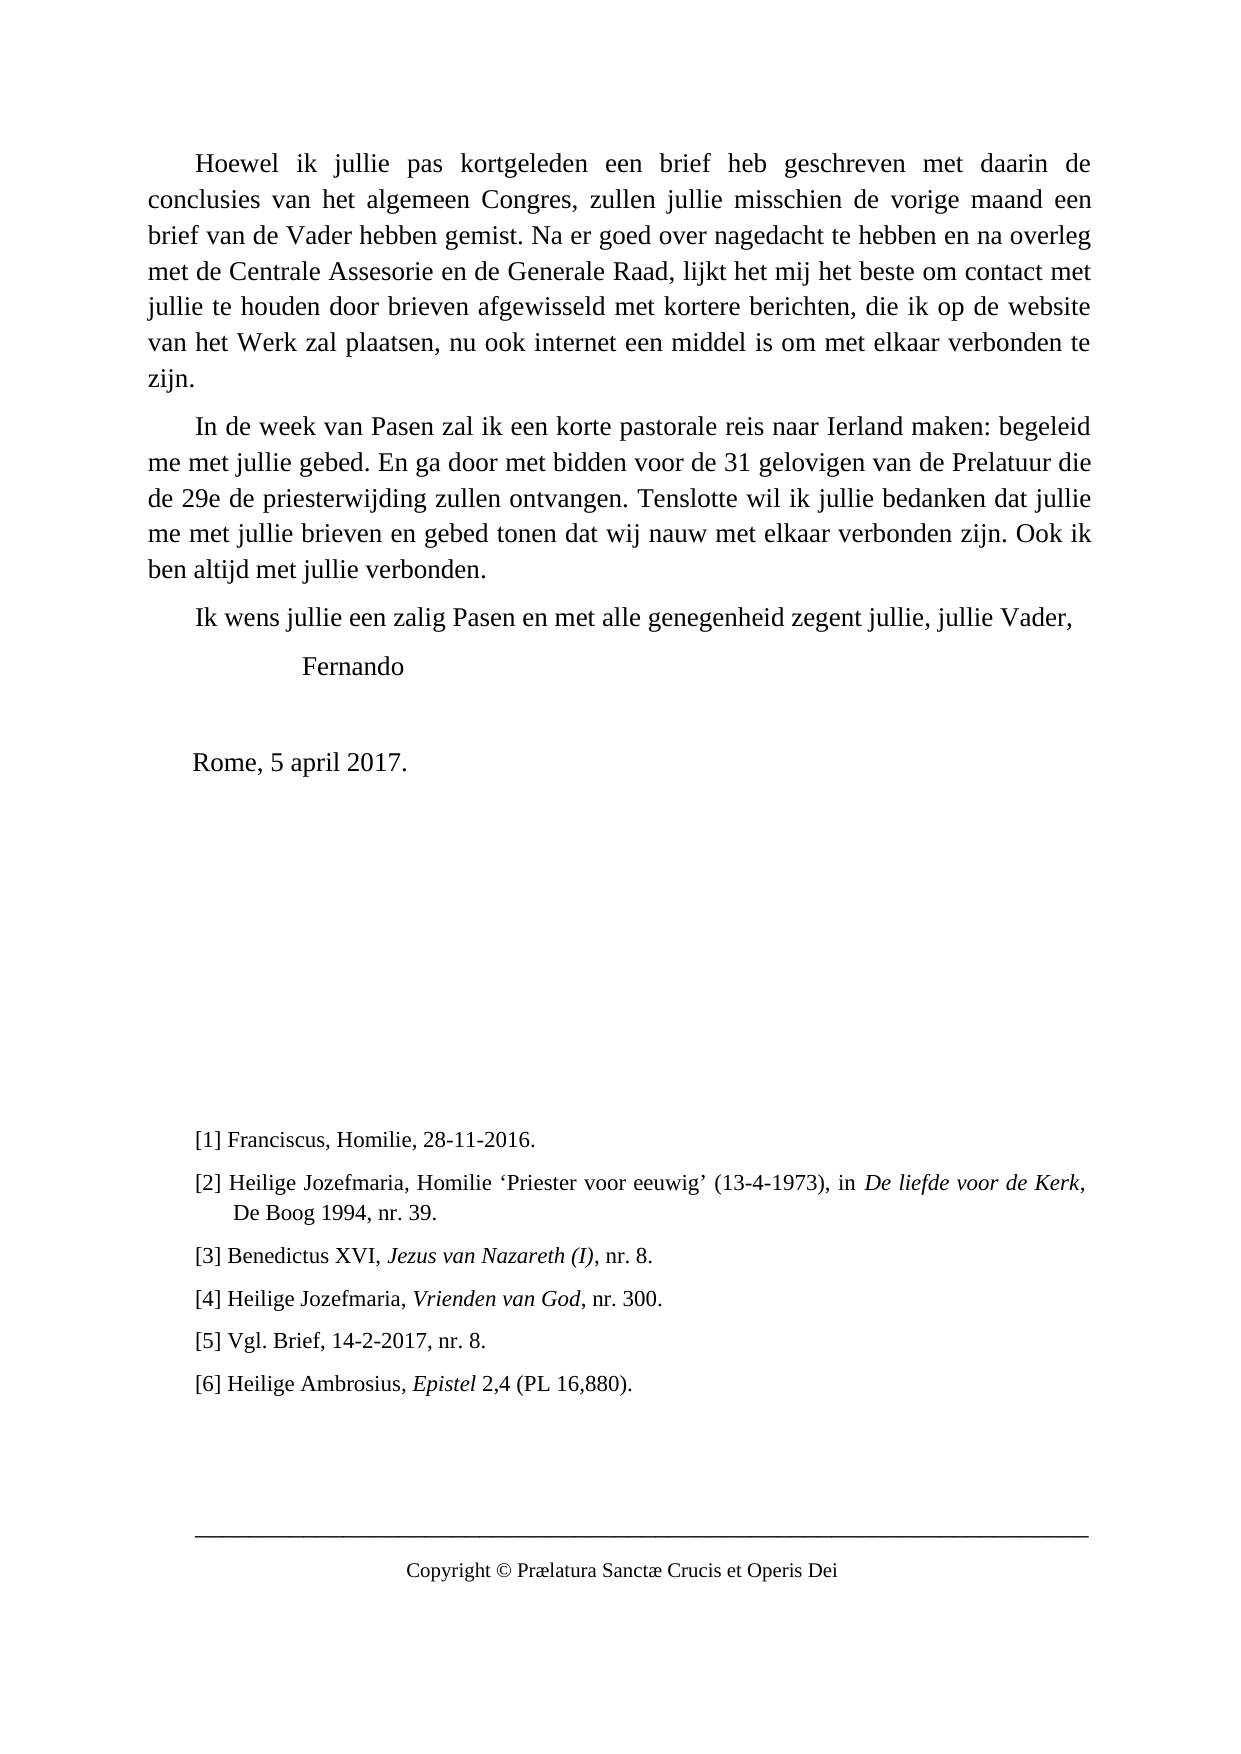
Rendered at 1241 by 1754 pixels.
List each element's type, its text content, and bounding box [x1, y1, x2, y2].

text [5] Vgl. Brief, 14-2-2017, nr. 8. [159, 1327, 1093, 1354]
text Ik wens jullie een zalig Pasen en met alle genegenheid zegent jullie, jullie Vader, [148, 601, 1093, 632]
text [6] Heilige Ambrosius, Epistel 2,4 (PL 16,880). [159, 1370, 1093, 1396]
text Hoewel ik jullie pas kortgeleden een brief heb geschreven met daarin de conclusies van het algemeen Congres, zullen jullie misschien de vorige maand een brief van de Vader hebben gemist. Na er goed over nagedacht te hebben en na overleg met de Centrale Assesorie en de Generale Raad, lijkt het mij het beste om contact met jullie te houden door brieven afgewisseld met kortere berichten, die ik op de website van het Werk zal plaatsen, nu ook internet een middel is om met elkaar verbonden te zijn. [148, 148, 1093, 393]
text [2] Heilige Jozefmaria, Homilie ‘Priester voor eeuwig’ (13-4-1973), in De liefde voor de Kerk, De Boog 1994, nr. 39. [159, 1169, 1093, 1226]
text [1] Franciscus, Homilie, 28-11-2016. [159, 1126, 1093, 1153]
text [4] Heilige Jozefmaria, Vrienden van God, nr. 300. [159, 1285, 1093, 1311]
text __________________________________________________________________ [159, 1509, 1093, 1540]
text Rome, 5 april 2017. [148, 746, 1093, 777]
text Copyright © Prælatura Sanctæ Crucis et Operis Dei [152, 1557, 1093, 1582]
text Fernando [159, 649, 1093, 681]
text [3] Benedictus XVI, Jezus van Nazareth (I), nr. 8. [159, 1242, 1093, 1268]
text In de week van Pasen zal ik een korte pastorale reis naar Ierland maken: begeleid me met jullie gebed. En ga door met bidden voor de 31 gelovigen van de Prelatuur die de 29e de priesterwijding zullen ontvangen. Tenslotte wil ik jullie bedanken dat jullie me met jullie brieven en gebed tonen dat wij nauw met elkaar verbonden zijn. Ook ik ben altijd met jullie verbonden. [148, 410, 1093, 584]
